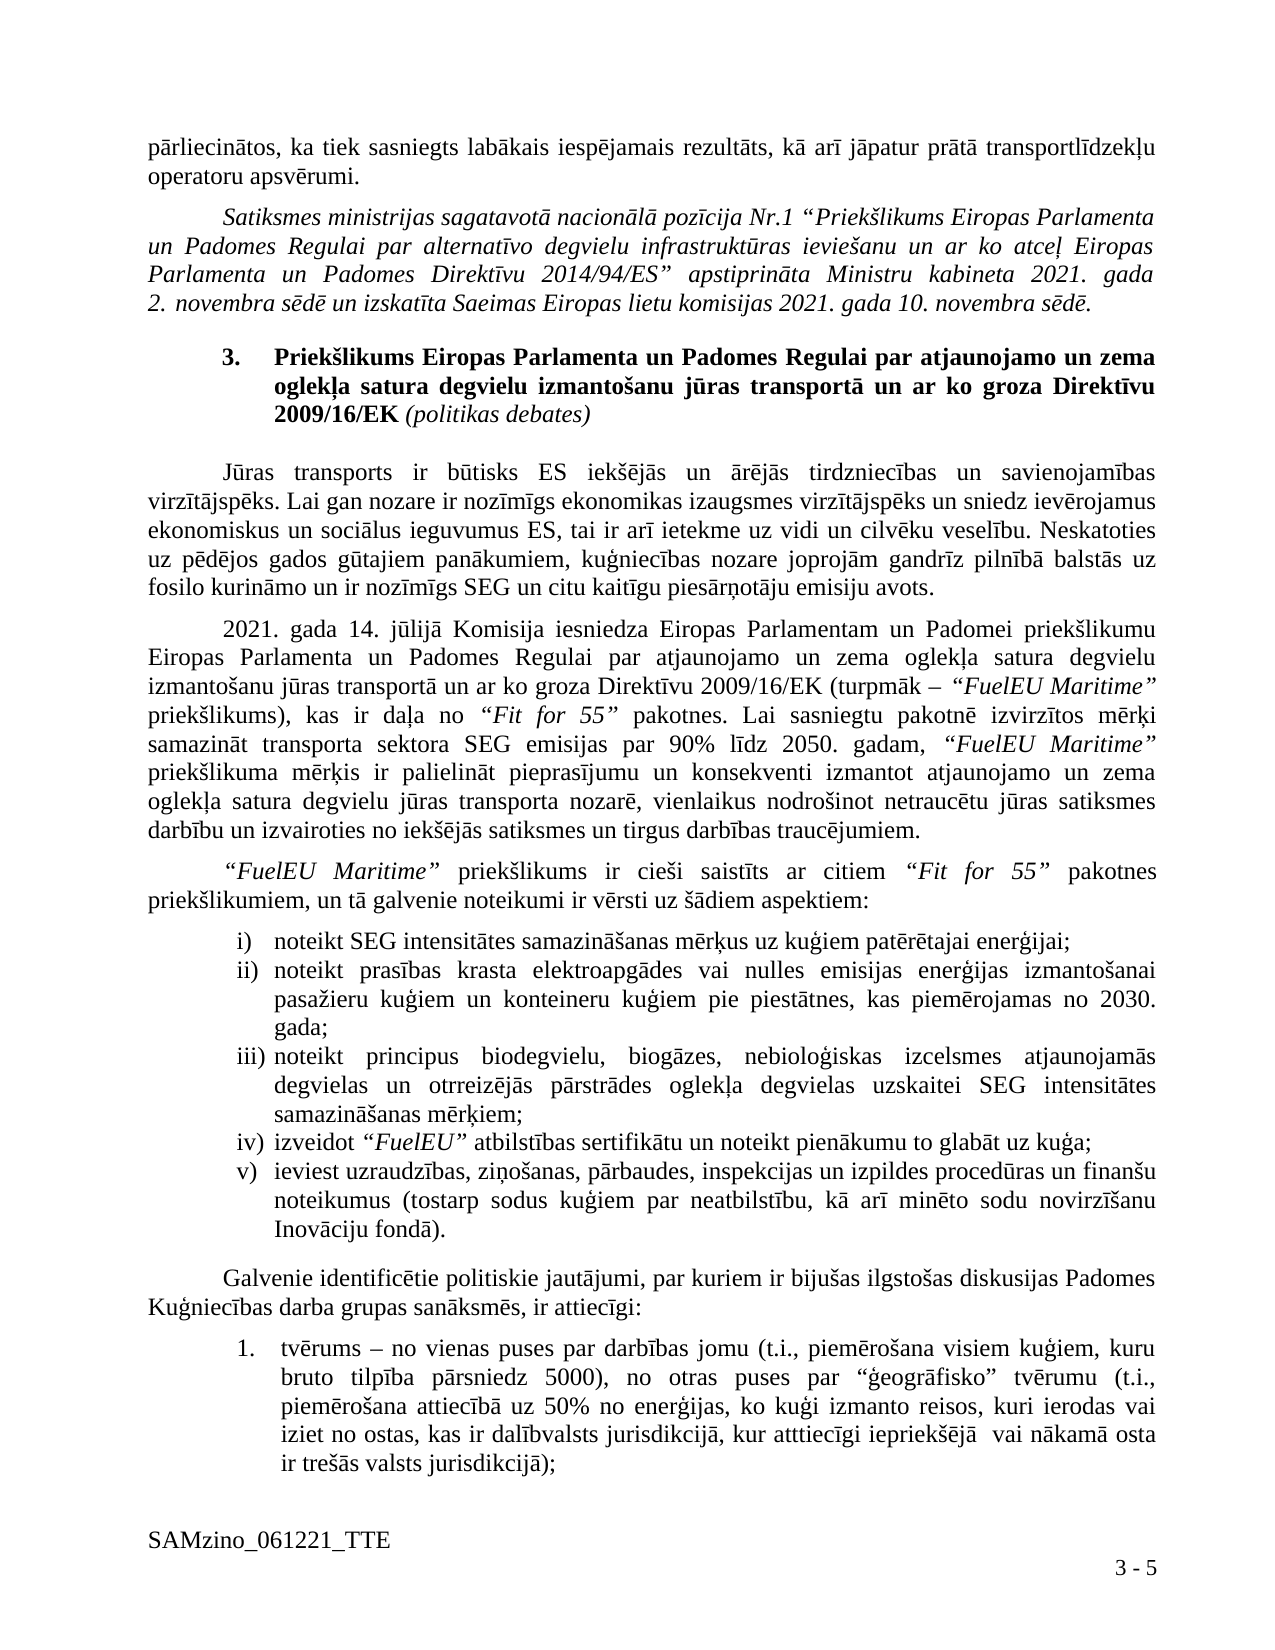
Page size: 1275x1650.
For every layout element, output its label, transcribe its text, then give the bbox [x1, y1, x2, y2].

text 2021. gada 14. jūlijā Komisija iesniedza Eiropas Parlamentam un Padomei priekšlikumu Eiropas Parlamenta un Padomes Regulai par atjaunojamo un zema oglekļa satura degvielu izmantošanu jūras transportā un ar ko groza Direktīvu 2009/16/EK (turpmāk – “FuelEU Maritime” priekšlikums), kas ir daļa no “Fit for 55” pakotnes. Lai sasniegtu pakotnē izvirzītos mērķi samazināt transporta sektora SEG emisijas par 90% līdz 2050. gadam, “FuelEU Maritime” priekšlikuma mērķis ir palielināt pieprasījumu un konsekventi izmantot atjaunojamo un zema oglekļa satura degvielu jūras transporta nozarē, vienlaikus nodrošinot netraucētu jūras satiksmes darbību un izvairoties no iekšējās satiksmes un tirgus darbības traucējumiem. [148, 614, 1157, 844]
list tvērums – no vienas puses par darbības jomu (t.i., piemērošana visiem kuģiem, kuru bruto tilpība pārsniedz 5000), no otras puses par “ģeogrāfisko” tvērumu (t.i., piemērošana attiecībā uz 50% no enerģijas, ko kuģi izmanto reisos, kuri ierodas vai iziet no ostas, kas ir dalībvalsts jurisdikcijā, kur atttiecīgi iepriekšējā vai nākamā osta ir trešās valsts jurisdikcijā); [236, 1333, 1157, 1477]
text Jūras transports ir būtisks ES iekšējās un ārējās tirdzniecības un savienojamības virzītājspēks. Lai gan nozare ir nozīmīgs ekonomikas izaugsmes virzītājspēks un sniedz ievērojamus ekonomiskus un sociālus ieguvumus ES, tai ir arī ietekme uz vidi un cilvēku veselību. Neskatoties uz pēdējos gados gūtajiem panākumiem, kuģniecības nozare joprojām gandrīz pilnībā balstās uz fosilo kurināmo un ir nozīmīgs SEG un citu kaitīgu piesārņotāju emisiju avots. [148, 457, 1157, 601]
text Satiksmes ministrijas sagatavotā nacionālā pozīcija Nr.1 “Priekšlikums Eiropas Parlamenta un Padomes Regulai par alternatīvo degvielu infrastruktūras ieviešanu un ar ko atceļ Eiropas Parlamenta un Padomes Direktīvu 2014/94/ES” apstiprināta Ministru kabineta 2021. gada 2. novembra sēdē un izskatīta Saeimas Eiropas lietu komisijas 2021. gada 10. novembra sēdē. [148, 202, 1157, 317]
list noteikt prasības krasta elektroapgādes vai nulles emisijas enerģijas izmantošanai pasažieru kuģiem un konteineru kuģiem pie piestātnes, kas piemērojamas no 2030. gada; [236, 955, 1157, 1041]
text Galvenie identificētie politiskie jautājumi, par kuriem ir bijušas ilgstošas diskusijas Padomes Kuģniecības darba grupas sanāksmēs, ir attiecīgi: [148, 1263, 1157, 1321]
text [148, 132, 1157, 189]
list noteikt principus biodegvielu, biogāzes, nebioloģiskas izcelsmes atjaunojamās degvielas un otrreizējās pārstrādes oglekļa degvielas uzskaitei SEG intensitātes samazināšanas mērķiem; [236, 1041, 1157, 1127]
list izveidot “FuelEU” atbilstības sertifikātu un noteikt pienākumu to glabāt uz kuģa; [236, 1127, 1157, 1156]
list ieviest uzraudzības, ziņošanas, pārbaudes, inspekcijas un izpildes procedūras un finanšu noteikumus (tostarp sodus kuģiem par neatbilstību, kā arī minēto sodu novirzīšanu Inovāciju fondā). [236, 1156, 1157, 1242]
list Priekšlikums Eiropas Parlamenta un Padomes Regulai par atjaunojamo un zema oglekļa satura degvielu izmantošanu jūras transportā un ar ko groza Direktīvu 2009/16/EK (politikas debates) [222, 342, 1157, 428]
list noteikt SEG intensitātes samazināšanas mērķus uz kuģiem patērētajai enerģijai; [236, 926, 1157, 955]
text “FuelEU Maritime” priekšlikums ir cieši saistīts ar citiem “Fit for 55” pakotnes priekšlikumiem, un tā galvenie noteikumi ir vērsti uz šādiem aspektiem: [148, 856, 1157, 914]
